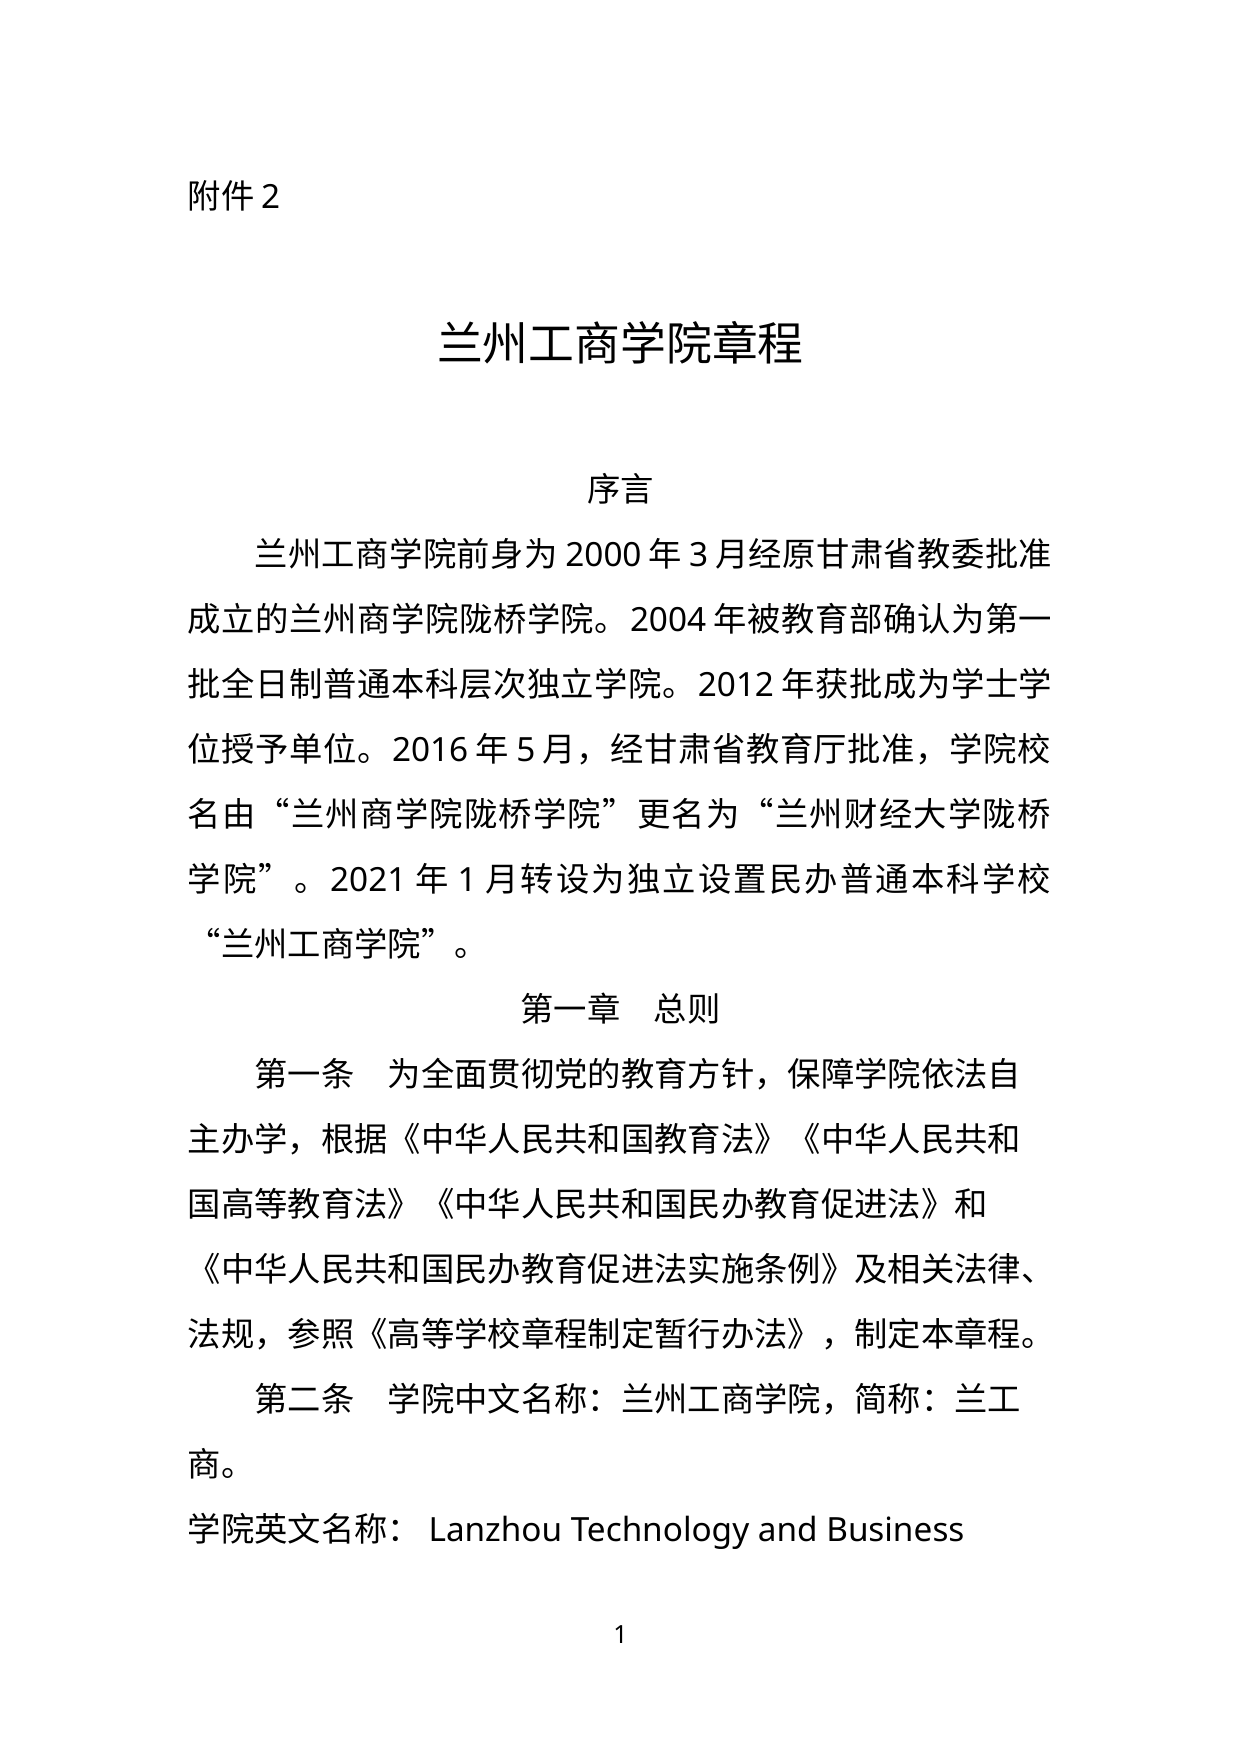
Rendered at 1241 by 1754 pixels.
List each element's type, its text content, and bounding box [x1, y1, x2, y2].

text 兰州工商学院前身为2000年3月经原甘肃省教委批准成立的兰州商学院陇桥学院。2004年被教育部确认为第一批全日制普通本科层次独立学院。2012年获批成为学士学位授予单位。2016年5月，经甘肃省教育厅批准，学院校名由“兰州商学院陇桥学院”更名为“兰州财经大学陇桥学院”。2021年1月转设为独立设置民办普通本科学校“兰州工商学院”。 [187, 519, 1053, 974]
text 序言 [187, 454, 1053, 519]
text 第二条 学院中文名称：兰州工商学院，简称：兰工商。 [187, 1364, 1053, 1494]
text 兰州工商学院章程 [187, 292, 1053, 389]
text 第一章 总则 [187, 974, 1053, 1039]
text 附件2 [187, 162, 1053, 227]
text 第一条 为全面贯彻党的教育方针，保障学院依法自主办学，根据《中华人民共和国教育法》《中华人民共和国高等教育法》《中华人民共和国民办教育促进法》和《中华人民共和国民办教育促进法实施条例》及相关法律、法规，参照《高等学校章程制定暂行办法》，制定本章程。 [187, 1039, 1053, 1364]
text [187, 1494, 1053, 1559]
